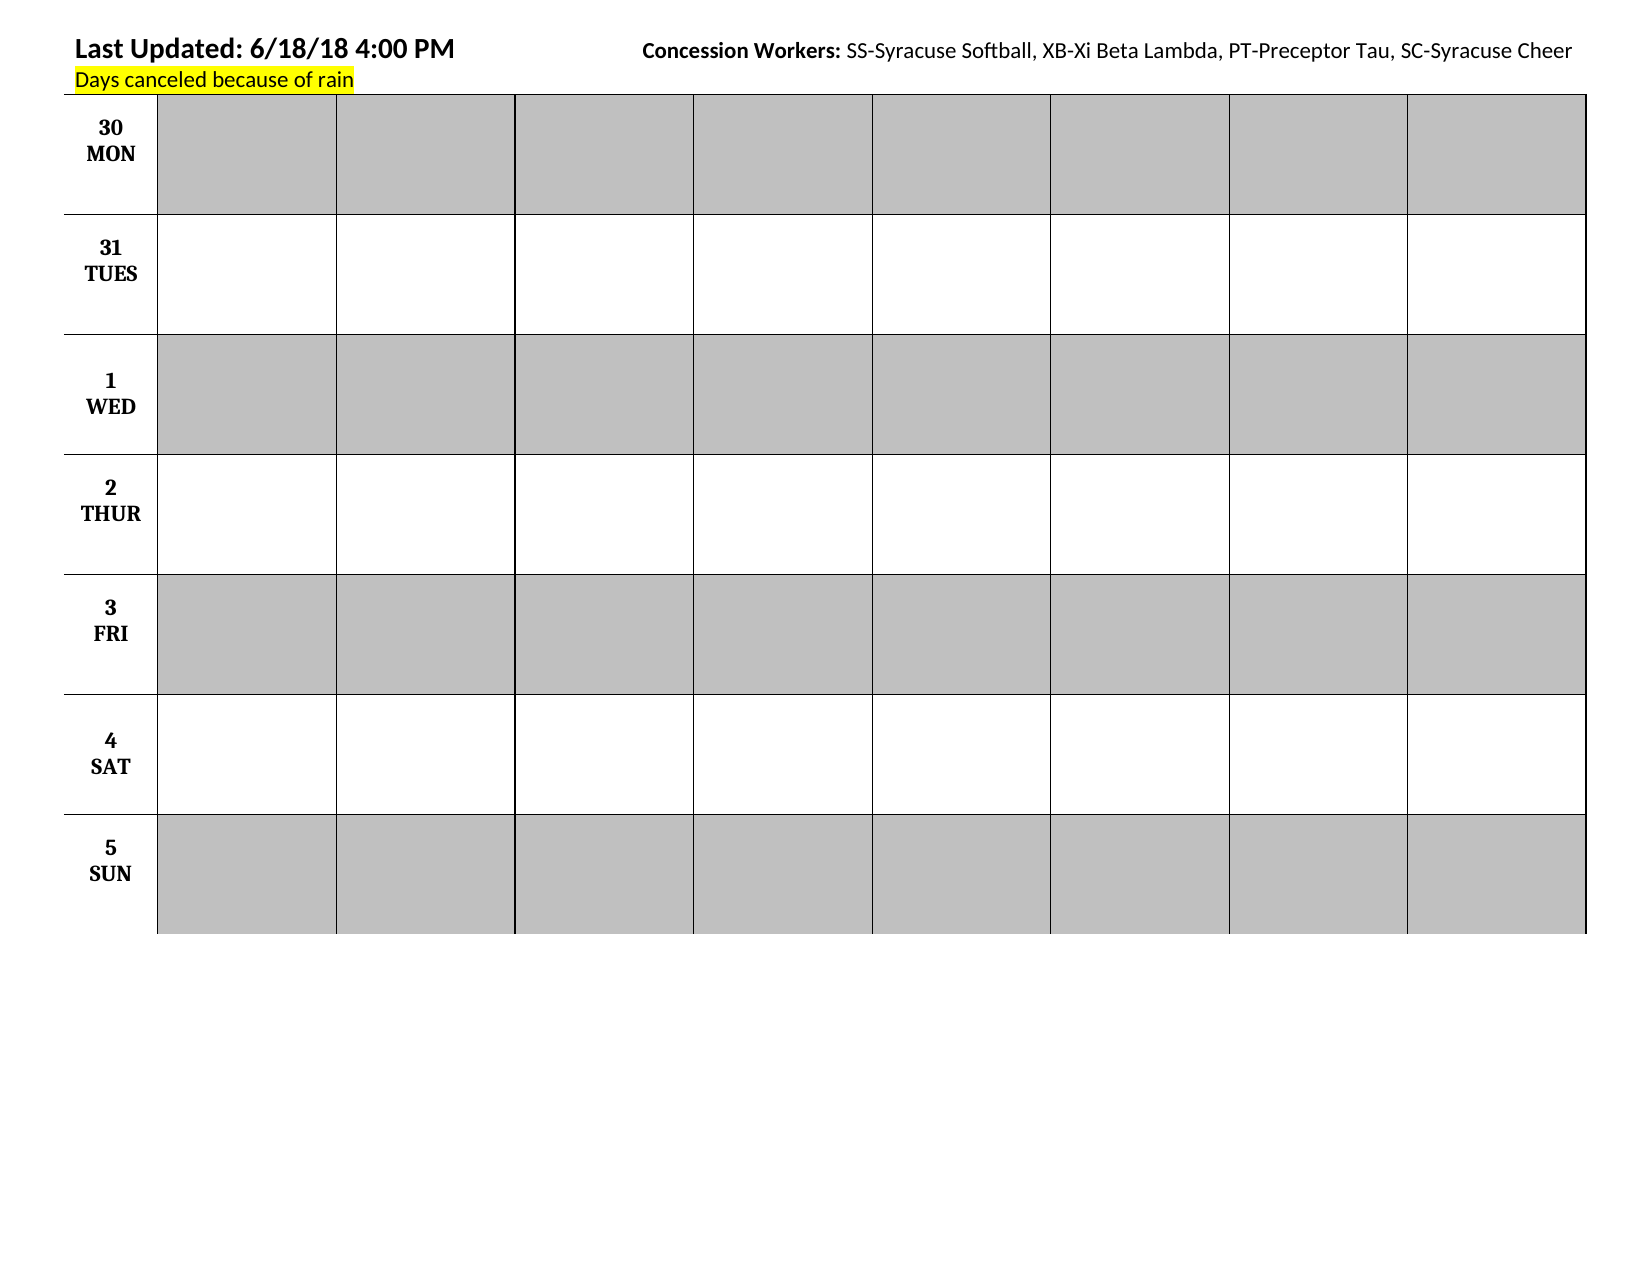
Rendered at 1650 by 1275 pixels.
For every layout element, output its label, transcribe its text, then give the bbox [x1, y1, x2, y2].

table_cell [158, 335, 336, 454]
table_cell [1408, 455, 1585, 574]
table_cell [873, 335, 1050, 454]
table_cell [873, 215, 1050, 334]
table_cell [337, 335, 514, 454]
table_cell [1230, 815, 1407, 934]
table_cell [337, 815, 514, 934]
table_cell [1230, 695, 1407, 814]
table_cell [158, 575, 336, 694]
table_cell [1051, 335, 1229, 454]
table_cell [158, 215, 336, 334]
table_cell [1230, 215, 1407, 334]
table_cell [516, 575, 693, 694]
table_cell [1051, 95, 1229, 214]
table_cell [337, 215, 514, 334]
table_cell [694, 215, 872, 334]
table_cell [516, 335, 693, 454]
table_cell [1230, 455, 1407, 574]
table_cell [1408, 215, 1585, 334]
table_cell [1408, 95, 1585, 214]
table_cell [337, 695, 514, 814]
table_cell [1408, 815, 1585, 934]
table_cell [873, 455, 1050, 574]
table_cell [1051, 215, 1229, 334]
table_cell 30 MON [64, 95, 157, 214]
table_cell 2 THUR [64, 455, 157, 574]
table_cell [694, 95, 872, 214]
table_cell [694, 575, 872, 694]
table_cell [1408, 575, 1585, 694]
table_cell [694, 695, 872, 814]
table_cell [158, 815, 336, 934]
table_cell [158, 455, 336, 574]
table_cell [1051, 455, 1229, 574]
table_cell [516, 455, 693, 574]
table_cell [1408, 335, 1585, 454]
table_cell [516, 695, 693, 814]
table_cell [873, 815, 1050, 934]
table_cell [694, 455, 872, 574]
table_cell [694, 335, 872, 454]
table_cell [1230, 575, 1407, 694]
table_cell [1408, 695, 1585, 814]
table_cell [337, 455, 514, 574]
table_cell [1051, 695, 1229, 814]
table_cell [873, 95, 1050, 214]
table_cell [158, 95, 336, 214]
table_cell 31 TUES [64, 215, 157, 334]
table_cell [337, 95, 514, 214]
table_cell [1230, 95, 1407, 214]
table_cell 1 WED [64, 335, 157, 454]
table_cell 4 SAT [64, 695, 157, 814]
table_cell 5 SUN [64, 815, 157, 934]
table_cell [873, 695, 1050, 814]
table_cell [516, 815, 693, 934]
table_cell 3 FRI [64, 575, 157, 694]
table_cell [516, 215, 693, 334]
table_cell [337, 575, 514, 694]
table_cell [158, 695, 336, 814]
table_cell [516, 95, 693, 214]
table_cell [1051, 575, 1229, 694]
table_cell [873, 575, 1050, 694]
table_cell [1051, 815, 1229, 934]
table_cell [1230, 335, 1407, 454]
table_cell [694, 815, 872, 934]
